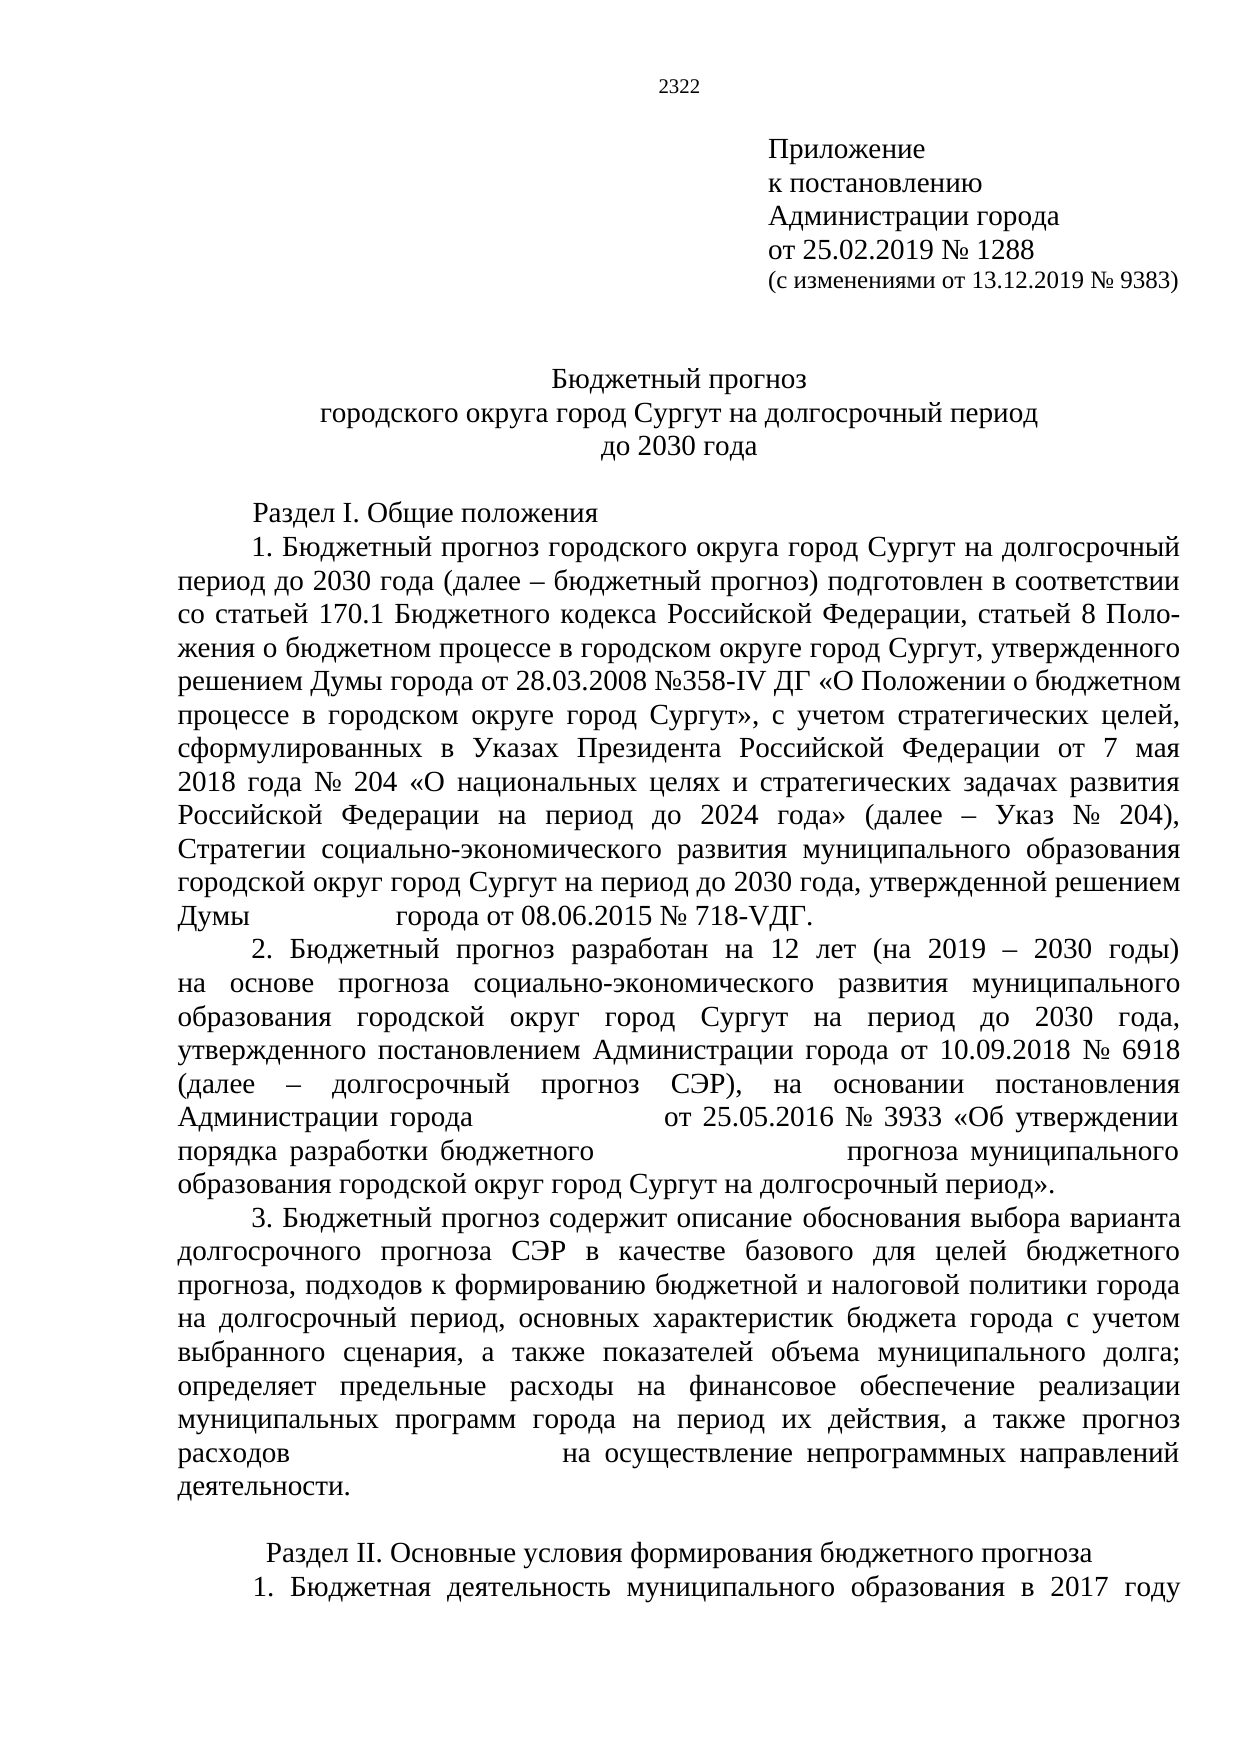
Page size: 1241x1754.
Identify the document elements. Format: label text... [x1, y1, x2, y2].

text городского округа город Сургут на долгосрочный период [177, 395, 1181, 428]
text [177, 1569, 1181, 1602]
text 3. Бюджетный прогноз содержит описание обоснования выбора варианта долгосрочного прогноза СЭР в качестве базового для целей бюджетного прогноза, подходов к формированию бюджетной и налоговой политики города на долгосрочный период, основных характеристик бюджета города с учетом выбранного сценария, а также показателей объема муниципального долга; определяет предельные расходы на финансовое обеспечение реализации муниципальных программ города на период их действия, а также прогноз расходов на осуществление непрограммных направлений деятельности. [177, 1200, 1181, 1502]
text к постановлению [768, 165, 1181, 198]
text 2. Бюджетный прогноз разработан на 12 лет (на 2019 – 2030 годы) на основе прогноза социально-экономического развития муниципального образования городской округ город Сургут на период до 2030 года, утвержденного постановлением Администрации города от 10.09.2018 № 6918 (далее – долгосрочный прогноз СЭР), на основании постановления Администрации города от 25.05.2016 № 3933 «Об утверждении порядка разработки бюджетного прогноза муниципального образования городской округ город Сургут на долгосрочный период». [177, 932, 1181, 1200]
text Приложение [768, 131, 1181, 165]
text 1. Бюджетный прогноз городского округа город Сургут на долгосрочный период до 2030 года (далее – бюджетный прогноз) подготовлен в соответствии со статьей 170.1 Бюджетного кодекса Российской Федерации, статьей 8 Поло- жения о бюджетном процессе в городском округе город Сургут, утвержденного решением Думы города от 28.03.2008 №358-IV ДГ «О Положении о бюджетном процессе в городском округе город Сургут», с учетом стратегических целей, сформулированных в Указах Президента Российской Федерации от 7 мая 2018 года № 204 «О национальных целях и стратегических задачах развития Российской Федерации на период до 2024 года» (далее – Указ № 204), Стратегии социально-экономического развития муниципального образования городской округ город Сургут на период до 2030 года, утвержденной решением Думы города от 08.06.2015 № 718-VДГ. [177, 529, 1181, 932]
text Раздел II. Основные условия формирования бюджетного прогноза [177, 1535, 1181, 1569]
text от 25.02.2019 № 1288 [768, 232, 1181, 266]
text (с изменениями от 13.12.2019 № 9383) [177, 266, 1181, 294]
text до 2030 года [177, 428, 1181, 462]
text Бюджетный прогноз [177, 361, 1181, 395]
text Администрации города [768, 198, 1181, 232]
list Раздел I. Общие положения [252, 496, 1181, 529]
